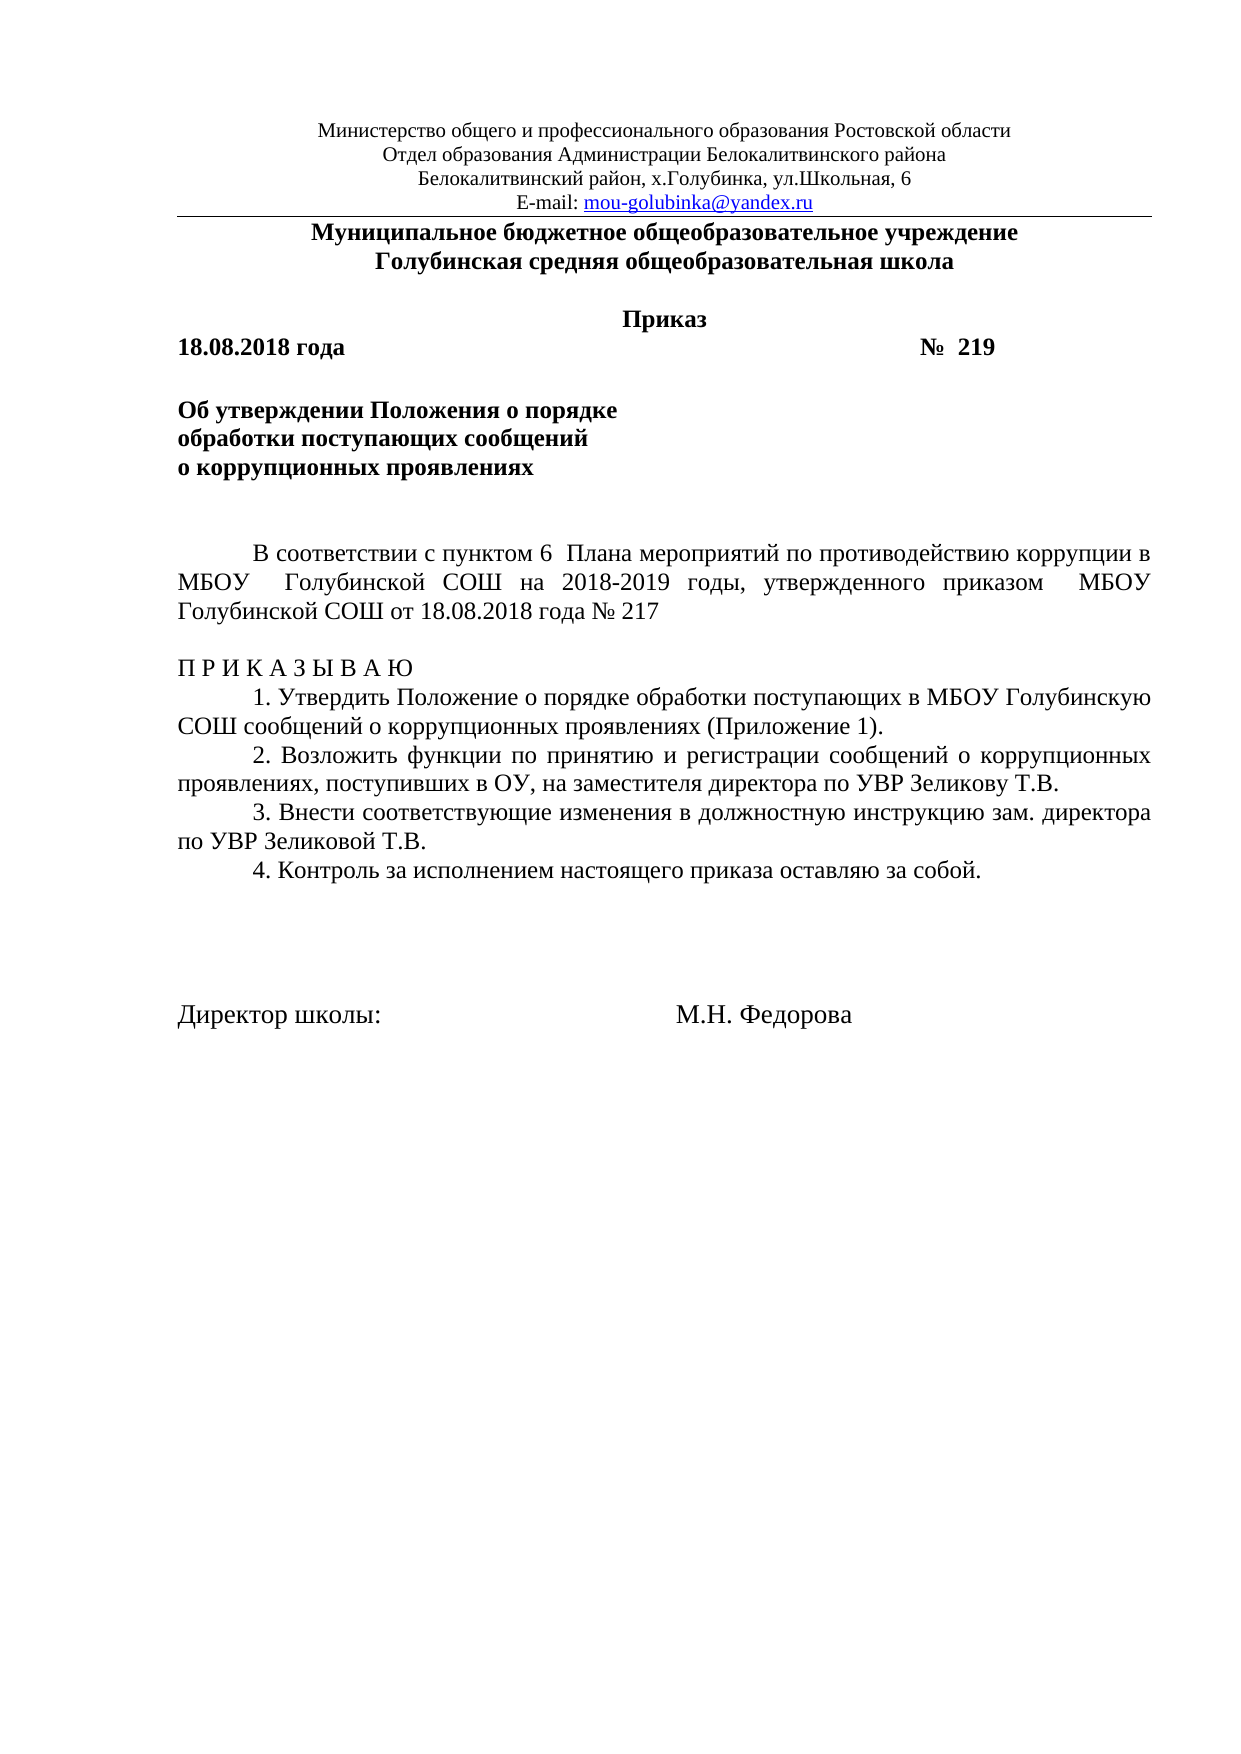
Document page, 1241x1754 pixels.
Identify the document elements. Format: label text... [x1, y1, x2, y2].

text 3. Внести соответствующие изменения в должностную инструкцию зам. директора по УВР Зеликовой Т.В. [177, 797, 1152, 855]
text В соответствии с пунктом 6 Плана мероприятий по противодействию коррупции в МБОУ Голубинской СОШ на 2018-2019 годы, утвержденного приказом МБОУ Голубинской СОШ от 18.08.2018 года № 217 [177, 538, 1152, 625]
text 2. Возложить функции по принятию и регистрации сообщений о коррупционных проявлениях, поступивших в ОУ, на заместителя директора по УВР Зеликову Т.В. [177, 740, 1152, 797]
text Белокалитвинский район, х.Голубинка, ул.Школьная, 6 [177, 166, 1152, 190]
text 4. Контроль за исполнением настоящего приказа оставляю за собой. [177, 855, 1152, 883]
text 1. Утвердить Положение о порядке обработки поступающих в МБОУ Голубинскую СОШ сообщений о коррупционных проявлениях (Приложение 1). [177, 682, 1152, 740]
text Приказ [177, 304, 1152, 332]
text о коррупционных проявлениях [177, 452, 1152, 481]
text Муниципальное бюджетное общеобразовательное учреждение [177, 217, 1152, 246]
table_header Директор школы: [166, 999, 664, 1058]
text Отдел образования Администрации Белокалитвинского района [177, 142, 1152, 166]
text обработки поступающих сообщений [177, 423, 1152, 452]
text E-mail: mou-golubinka@yandex.ru [177, 190, 1152, 216]
text Голубинская средняя общеобразовательная школа [177, 246, 1152, 275]
table_header М.Н. Федорова [664, 999, 1163, 1058]
text 18.08.2018 года № 219 [177, 332, 1152, 361]
text Министерство общего и профессионального образования Ростовской области [177, 118, 1152, 142]
text П Р И К А З Ы В А Ю [177, 653, 1152, 682]
text Об утверждении Положения о порядке [177, 395, 1152, 423]
